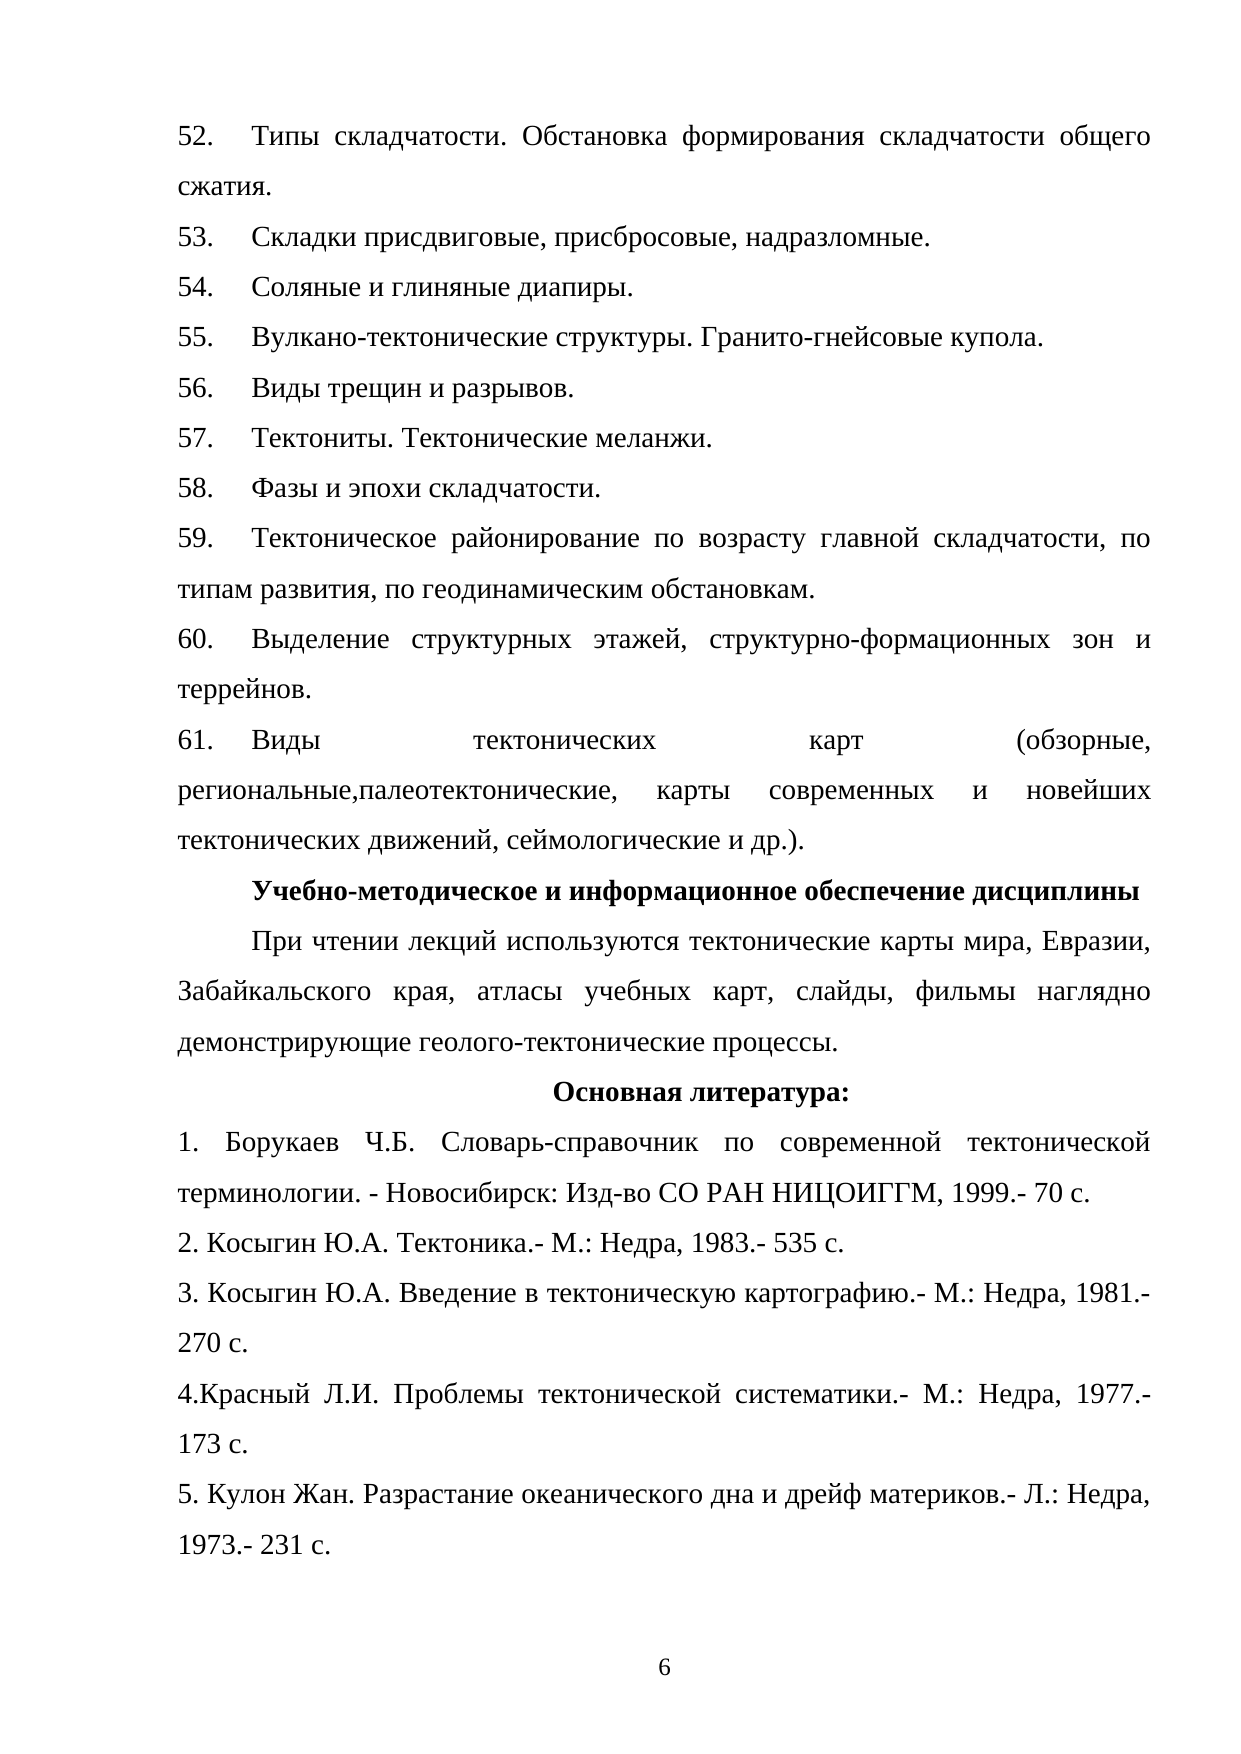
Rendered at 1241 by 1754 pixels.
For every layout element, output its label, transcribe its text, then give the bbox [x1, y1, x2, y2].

list Соляные и глиняные диапиры. [177, 269, 1152, 303]
text 1. Борукаев Ч.Б. Словарь-справочник по современной тектонической терминологии. - Новосибирск: Изд-во СО РАН НИЦОИГГМ, 1999.- 70 с. [177, 1124, 1152, 1208]
list Тектоническое районирование по возрасту главной складчатости, по типам развития, по геодинамическим обстановкам. [177, 521, 1152, 604]
list Складки присдвиговые, присбросовые, надразломные. [177, 219, 1152, 252]
text При чтении лекций используются тектонические карты мира, Евразии, Забайкальского края, атласы учебных карт, слайды, фильмы наглядно демонстрирующие геолого-тектонические процессы. [177, 923, 1152, 1057]
text 5. Кулон Жан. Разрастание океанического дна и дрейф материков.- Л.: Недра, 1973.- 231 с. [177, 1477, 1152, 1560]
text Учебно-методическое и информационное обеспечение дисциплины [177, 873, 1152, 906]
list Вулкано-тектонические структуры. Гранито-гнейсовые купола. [177, 319, 1152, 353]
list Виды тектонических карт (обзорные, региональные,палеотектонические, карты современных и новейших тектонических движений, сеймологические и др.). [177, 722, 1152, 856]
list Типы складчатости. Обстановка формирования складчатости общего сжатия. [177, 118, 1152, 202]
text 4.Красный Л.И. Проблемы тектонической систематики.- М.: Недра, 1977.- 173 с. [177, 1376, 1152, 1460]
list Фазы и эпохи складчатости. [177, 470, 1152, 504]
text Основная литература: [177, 1074, 1152, 1108]
list Виды трещин и разрывов. [177, 370, 1152, 403]
list Выделение структурных этажей, структурно-формационных зон и террейнов. [177, 621, 1152, 705]
text 2. Косыгин Ю.А. Тектоника.- М.: Недра, 1983.- 535 с. [177, 1225, 1152, 1258]
text 3. Косыгин Ю.А. Введение в тектоническую картографию.- М.: Недра, 1981.- 270 с. [177, 1275, 1152, 1359]
list Тектониты. Тектонические меланжи. [177, 420, 1152, 453]
